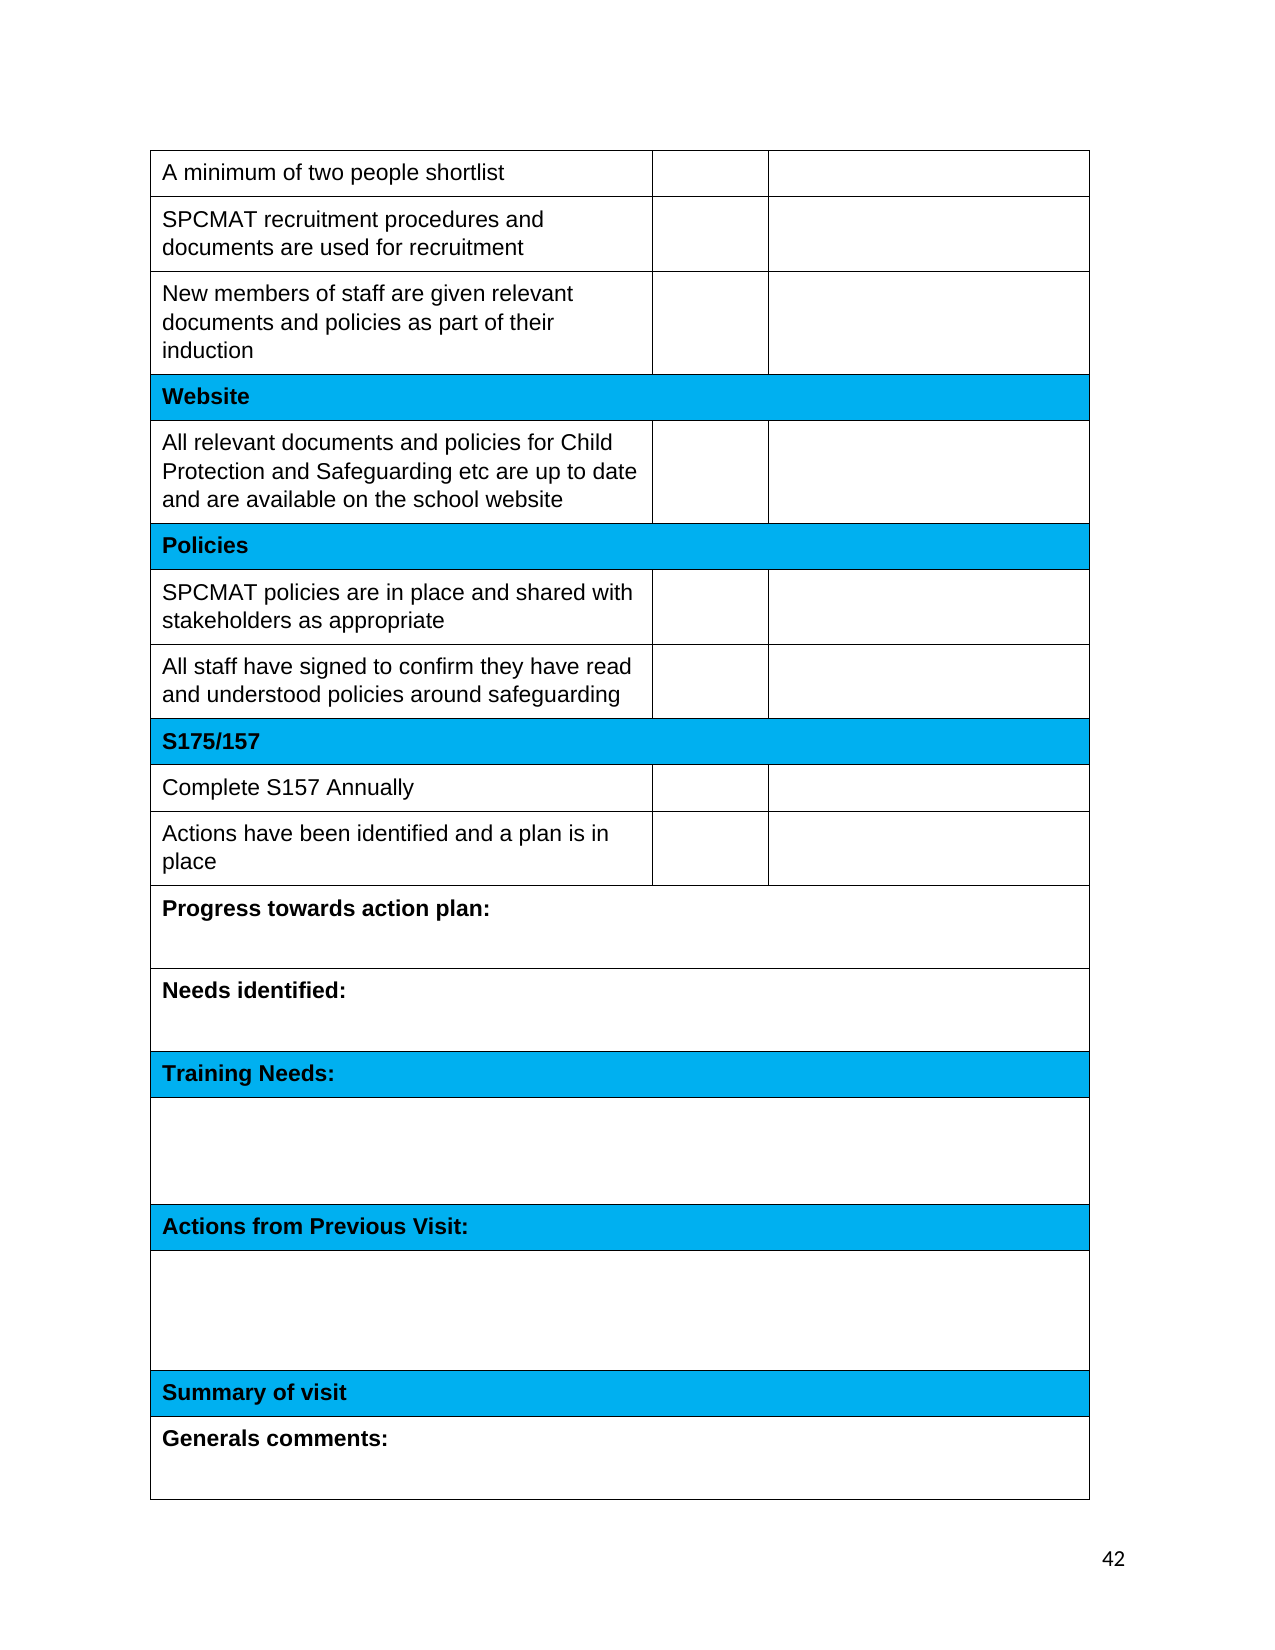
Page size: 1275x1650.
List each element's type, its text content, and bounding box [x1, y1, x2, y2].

table_cell [769, 151, 1089, 196]
table_cell Needs identified: [151, 969, 1089, 1051]
table_cell A minimum of two people shortlist [151, 151, 652, 196]
table_cell Website [151, 375, 1089, 420]
table_cell [769, 421, 1089, 523]
table_cell S175/157 [151, 719, 1089, 764]
table_cell [653, 421, 768, 523]
table_cell SPCMAT recruitment procedures and documents are used for recruitment [151, 197, 652, 271]
table_cell [151, 1098, 1089, 1204]
table_cell [653, 812, 768, 885]
table_cell [653, 645, 768, 718]
table_cell Actions have been identified and a plan is in place [151, 812, 652, 885]
table_cell [769, 272, 1089, 374]
table_cell [769, 812, 1089, 885]
table_cell New members of staff are given relevant documents and policies as part of their induction [151, 272, 652, 374]
table_cell Generals comments: [151, 1417, 1089, 1498]
table_cell [769, 765, 1089, 811]
table_cell [769, 570, 1089, 644]
table_cell [653, 197, 768, 271]
table_cell Progress towards action plan: [151, 886, 1089, 968]
table_cell Training Needs: [151, 1052, 1089, 1097]
table_cell [653, 570, 768, 644]
table_cell [769, 645, 1089, 718]
table_cell Actions from Previous Visit: [151, 1205, 1089, 1250]
table_cell Summary of visit [151, 1371, 1089, 1416]
table_cell Complete S157 Annually [151, 765, 652, 811]
table_cell [653, 272, 768, 374]
table_cell All relevant documents and policies for Child Protection and Safeguarding etc are up to date and are available on the school website [151, 421, 652, 523]
table_cell [653, 151, 768, 196]
table_cell [151, 1251, 1089, 1369]
table_cell All staff have signed to confirm they have read and understood policies around safeguarding [151, 645, 652, 718]
table_cell [653, 765, 768, 811]
table_cell Policies [151, 524, 1089, 569]
table_cell [769, 197, 1089, 271]
table_cell SPCMAT policies are in place and shared with stakeholders as appropriate [151, 570, 652, 644]
